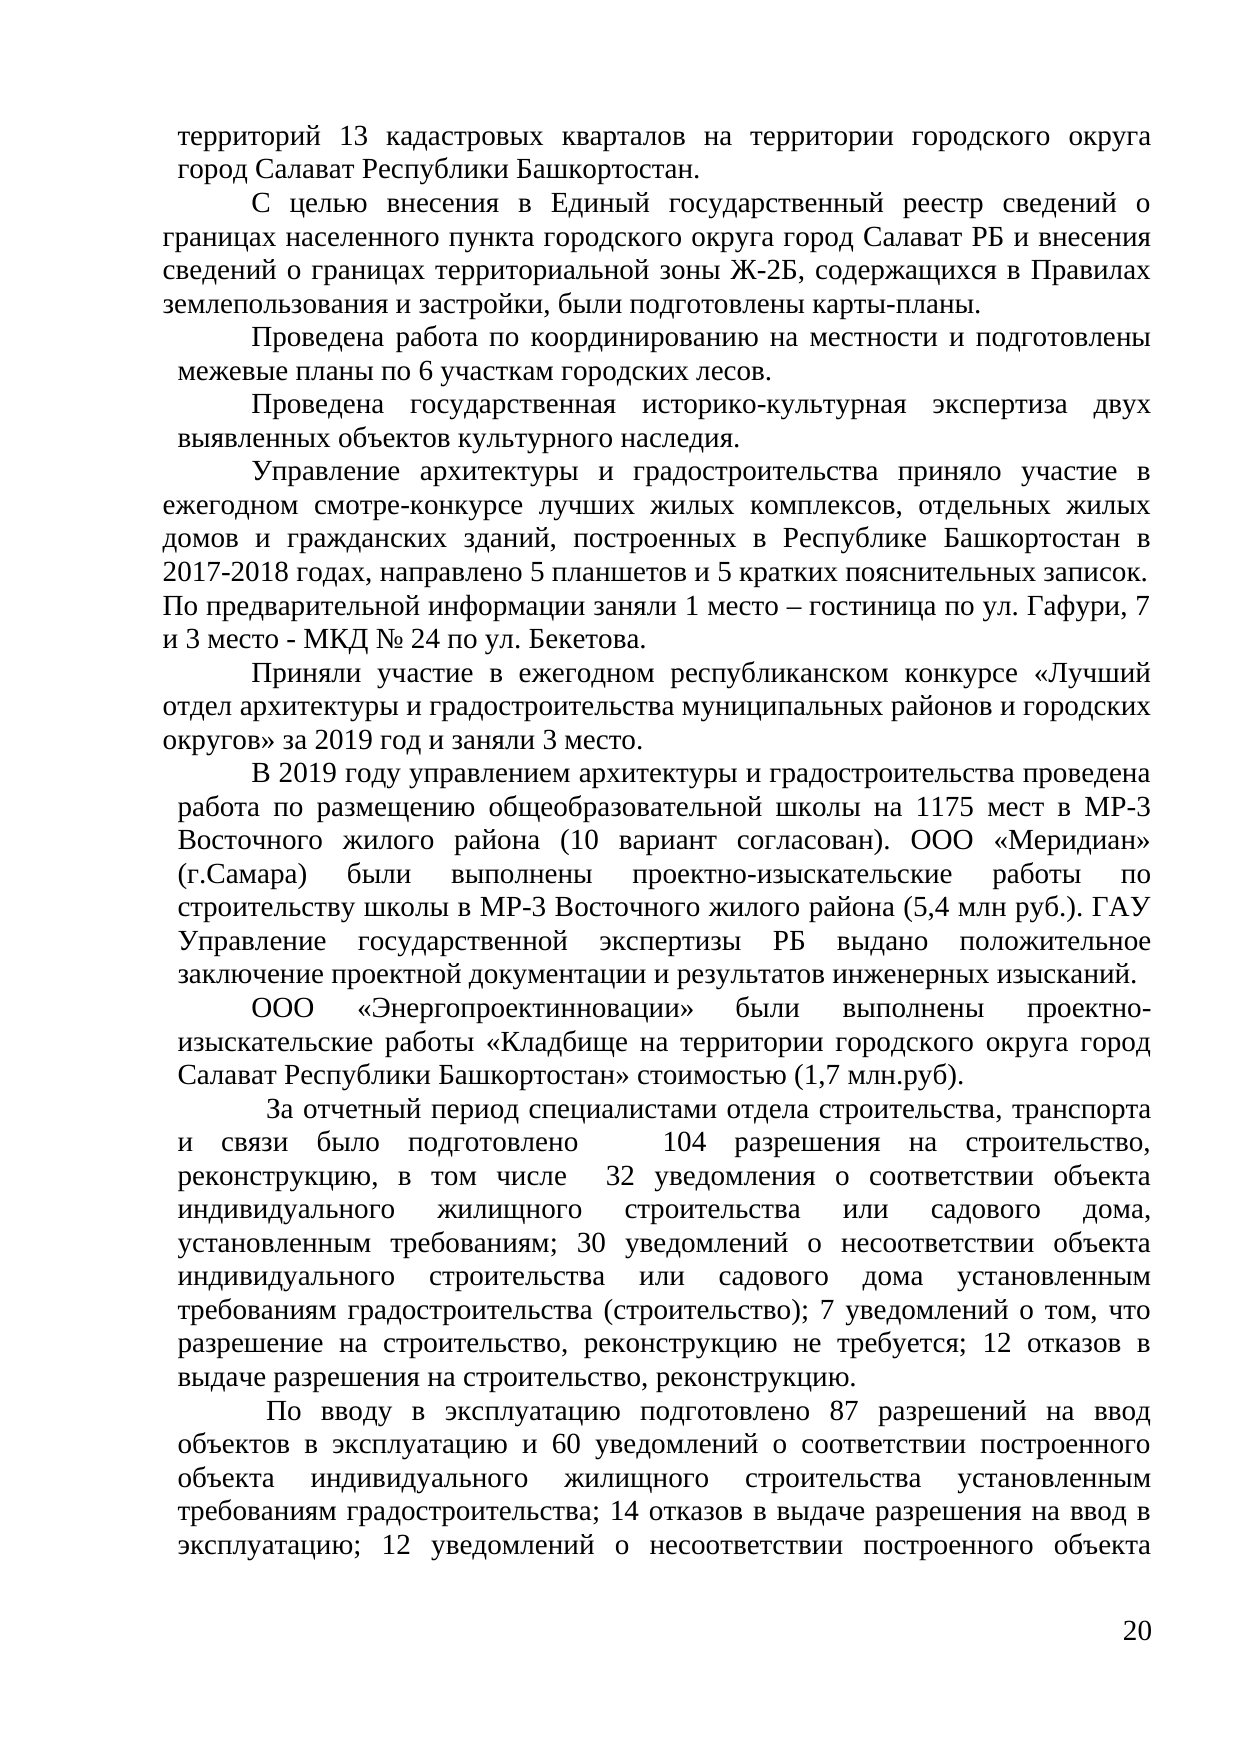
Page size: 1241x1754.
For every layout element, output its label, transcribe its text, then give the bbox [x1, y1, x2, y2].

text Управление архитектуры и градостроительства приняло участие в ежегодном смотре-конкурсе лучших жилых комплексов, отдельных жилых домов и гражданских зданий, построенных в Республике Башкортостан в 2017-2018 годах, направлено 5 планшетов и 5 кратких пояснительных записок. [162, 453, 1152, 588]
text Проведена государственная историко-культурная экспертиза двух выявленных объектов культурного наследия. [177, 386, 1152, 453]
text ООО «Энергопроектинновации» были выполнены проектно-изыскательские работы «Кладбище на территории городского округа город Салават Республики Башкортостан» стоимостью (1,7 млн.руб). [177, 990, 1152, 1091]
text Приняли участие в ежегодном республиканском конкурсе «Лучший отдел архитектуры и градостроительства муниципальных районов и городских округов» за 2019 год и заняли 3 место. [162, 655, 1152, 755]
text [177, 1393, 1152, 1560]
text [177, 118, 1152, 185]
text В 2019 году управлением архитектуры и градостроительства проведена работа по размещению общеобразовательной школы на 1175 мест в МР-3 Восточного жилого района (10 вариант согласован). ООО «Меридиан» (г.Самара) были выполнены проектно-изыскательские работы по строительству школы в МР-3 Восточного жилого района (5,4 млн руб.). ГАУ Управление государственной экспертизы РБ выдано положительное заключение проектной документации и результатов инженерных изысканий. [177, 755, 1152, 990]
text Проведена работа по координированию на местности и подготовлены межевые планы по 6 участкам городских лесов. [177, 319, 1152, 386]
text За отчетный период специалистами отдела строительства, транспорта и связи было подготовлено 104 разрешения на строительство, реконструкцию, в том числе 32 уведомления о соответствии объекта индивидуального жилищного строительства или садового дома, установленным требованиям; 30 уведомлений о несоответствии объекта индивидуального строительства или садового дома установленным требованиям градостроительства (строительство); 7 уведомлений о том, что разрешение на строительство, реконструкцию не требуется; 12 отказов в выдаче разрешения на строительство, реконструкцию. [177, 1091, 1152, 1393]
text С целью внесения в Единый государственный реестр сведений о границах населенного пункта городского округа город Салават РБ и внесения сведений о границах территориальной зоны Ж-2Б, содержащихся в Правилах землепользования и застройки, были подготовлены карты-планы. [162, 185, 1152, 319]
text По предварительной информации заняли 1 место – гостиница по ул. Гафури, 7 и 3 место - МКД № 24 по ул. Бекетова. [162, 588, 1152, 655]
